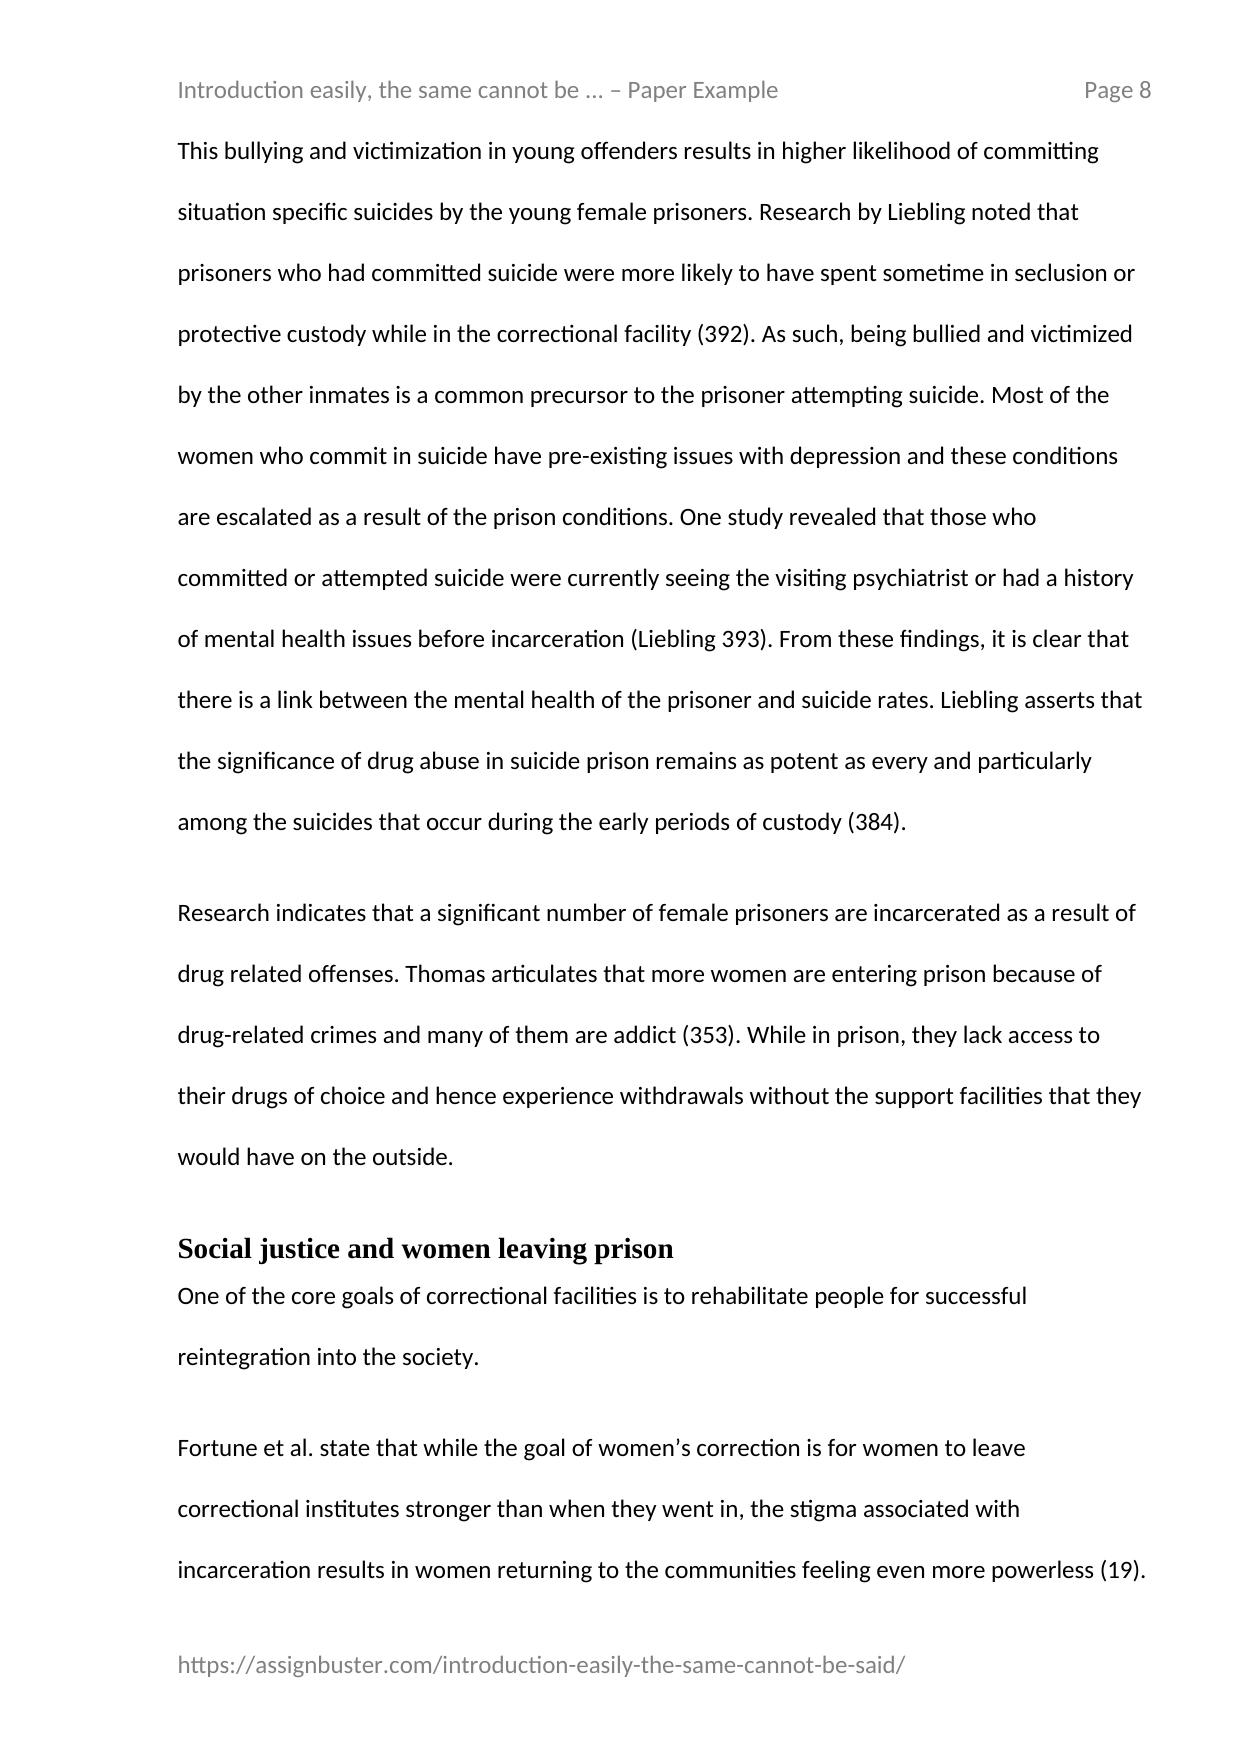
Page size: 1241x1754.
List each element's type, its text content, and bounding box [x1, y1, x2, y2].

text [177, 1432, 1152, 1584]
text One of the core goals of correctional facilities is to rehabilitate people for successful reintegration into the society. [177, 1280, 1152, 1372]
text Research indicates that a significant number of female prisoners are incarcerated as a result of drug related offenses. Thomas articulates that more women are entering prison because of drug-related crimes and many of them are addict (353). While in prison, they lack access to their drugs of choice and hence experience withdrawals without the support facilities that they would have on the outside. [177, 897, 1152, 1171]
text This bullying and victimization in young offenders results in higher likelihood of committing situation specific suicides by the young female prisoners. Research by Liebling noted that prisoners who had committed suicide were more likely to have spent sometime in seclusion or protective custody while in the correctional facility (392). As such, being bullied and victimized by the other inmates is a common precursor to the prisoner attempting suicide. Most of the women who commit in suicide have pre-existing issues with depression and these conditions are escalated as a result of the prison conditions. One study revealed that those who committed or attempted suicide were currently seeing the visiting psychiatrist or had a history of mental health issues before incarceration (Liebling 393). From these findings, it is clear that there is a link between the mental health of the prisoner and suicide rates. Liebling asserts that the significance of drug abuse in suicide prison remains as potent as every and particularly among the suicides that occur during the early periods of custody (384). [177, 135, 1152, 837]
subtitle Social justice and women leaving prison [177, 1231, 1152, 1265]
